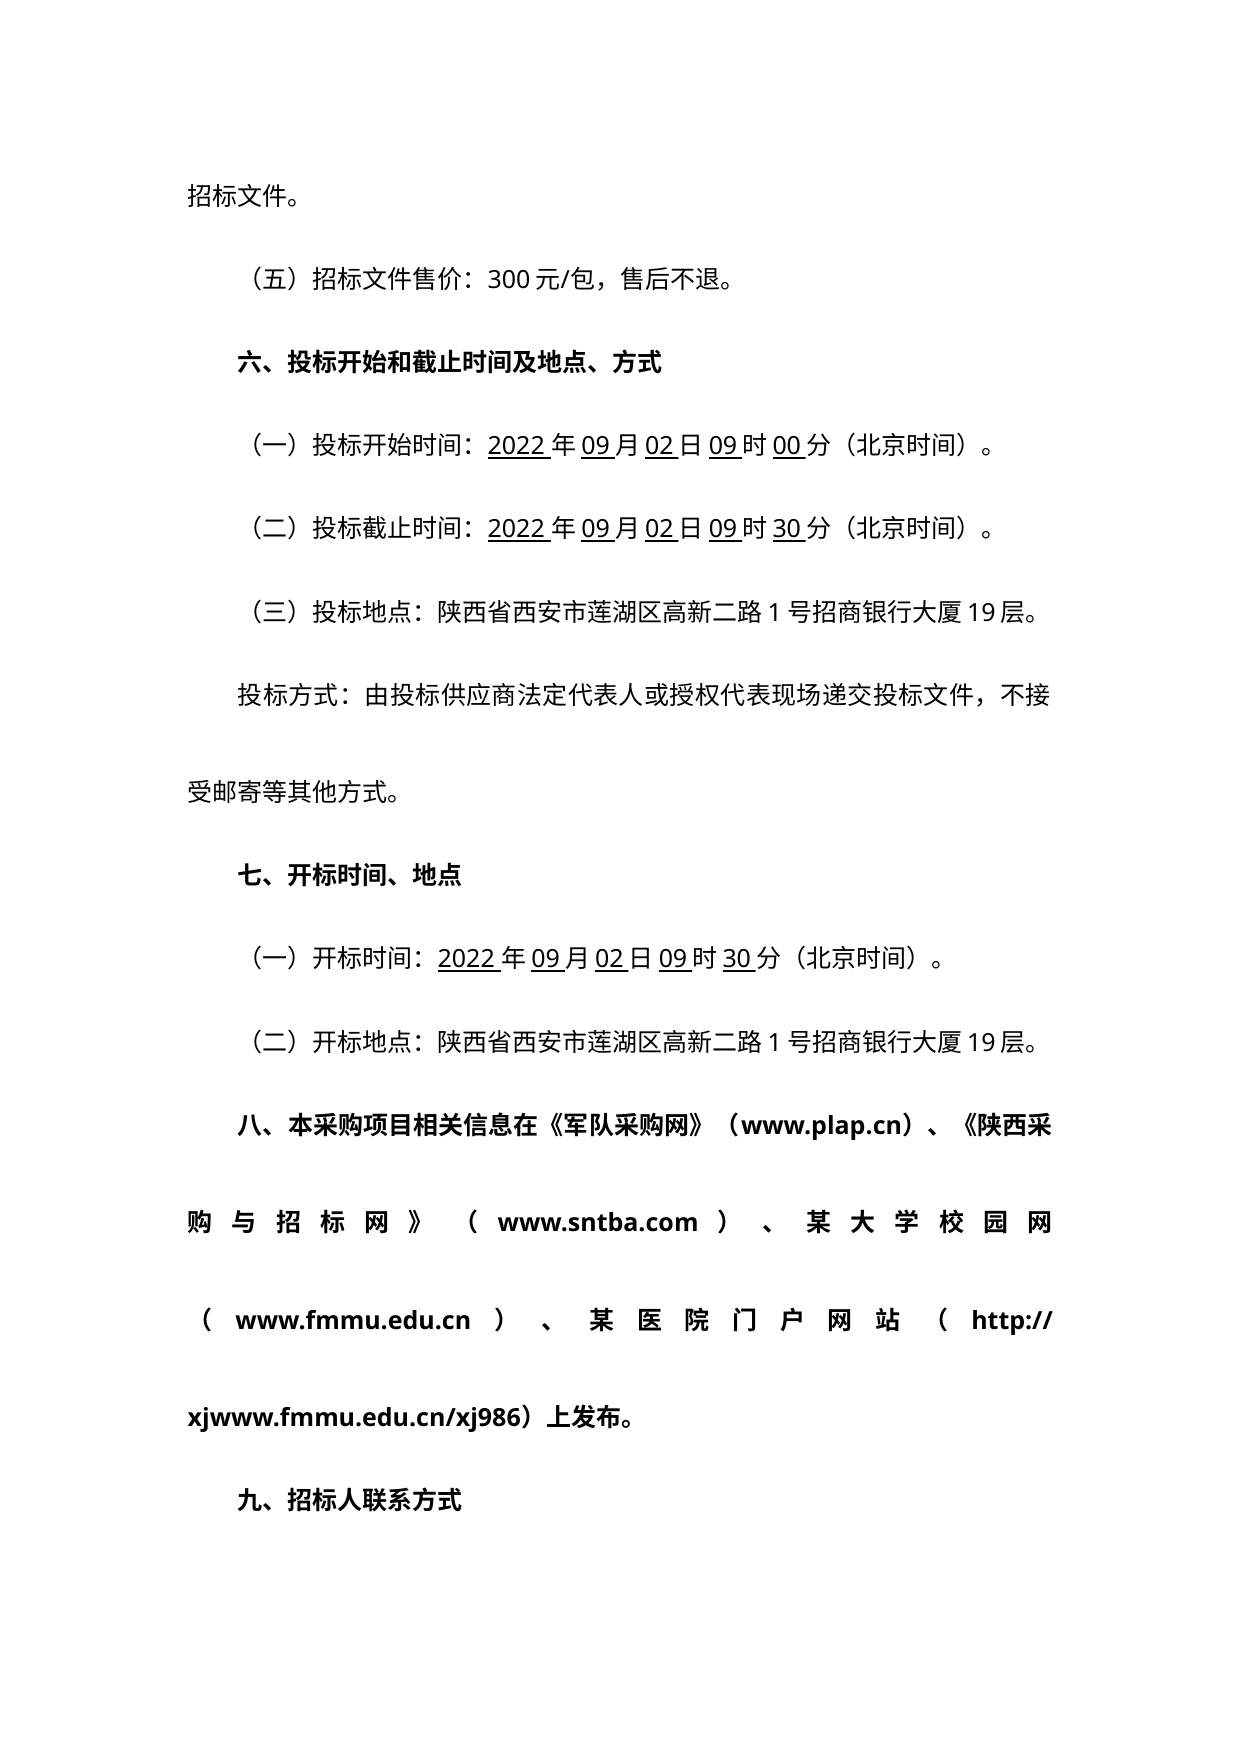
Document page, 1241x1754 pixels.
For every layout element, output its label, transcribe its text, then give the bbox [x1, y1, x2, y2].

text （一）投标开始时间：2022 年09月02日09时00分（北京时间）。 [187, 411, 1053, 476]
text （一）开标时间：2022 年09月02日09时30分（北京时间）。 [187, 924, 1053, 989]
text 六、投标开始和截止时间及地点、方式 [187, 328, 1053, 393]
text （三）投标地点：陕西省西安市莲湖区高新二路1号招商银行大厦19层。 [187, 578, 1053, 643]
text （二）投标截止时间：2022 年09月02日09时30分（北京时间）。 [187, 494, 1053, 559]
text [187, 162, 1053, 227]
text 投标方式：由投标供应商法定代表人或授权代表现场递交投标文件，不接受邮寄等其他方式。 [187, 661, 1053, 823]
text 七、开标时间、地点 [187, 841, 1053, 906]
text （二）开标地点：陕西省西安市莲湖区高新二路1号招商银行大厦19层。 [187, 1008, 1053, 1073]
text （五）招标文件售价：300元/包，售后不退。 [187, 245, 1053, 310]
text 八、本采购项目相关信息在《军队采购网》（www.plap.cn）、《陕西采购与招标网》（www.sntba.com）、某大学校园网（www.fmmu.edu.cn）、某医院门户网站（http://xjwww.fmmu.edu.cn/xj986）上发布。 [187, 1091, 1053, 1448]
text 九、招标人联系方式 [187, 1466, 1053, 1531]
